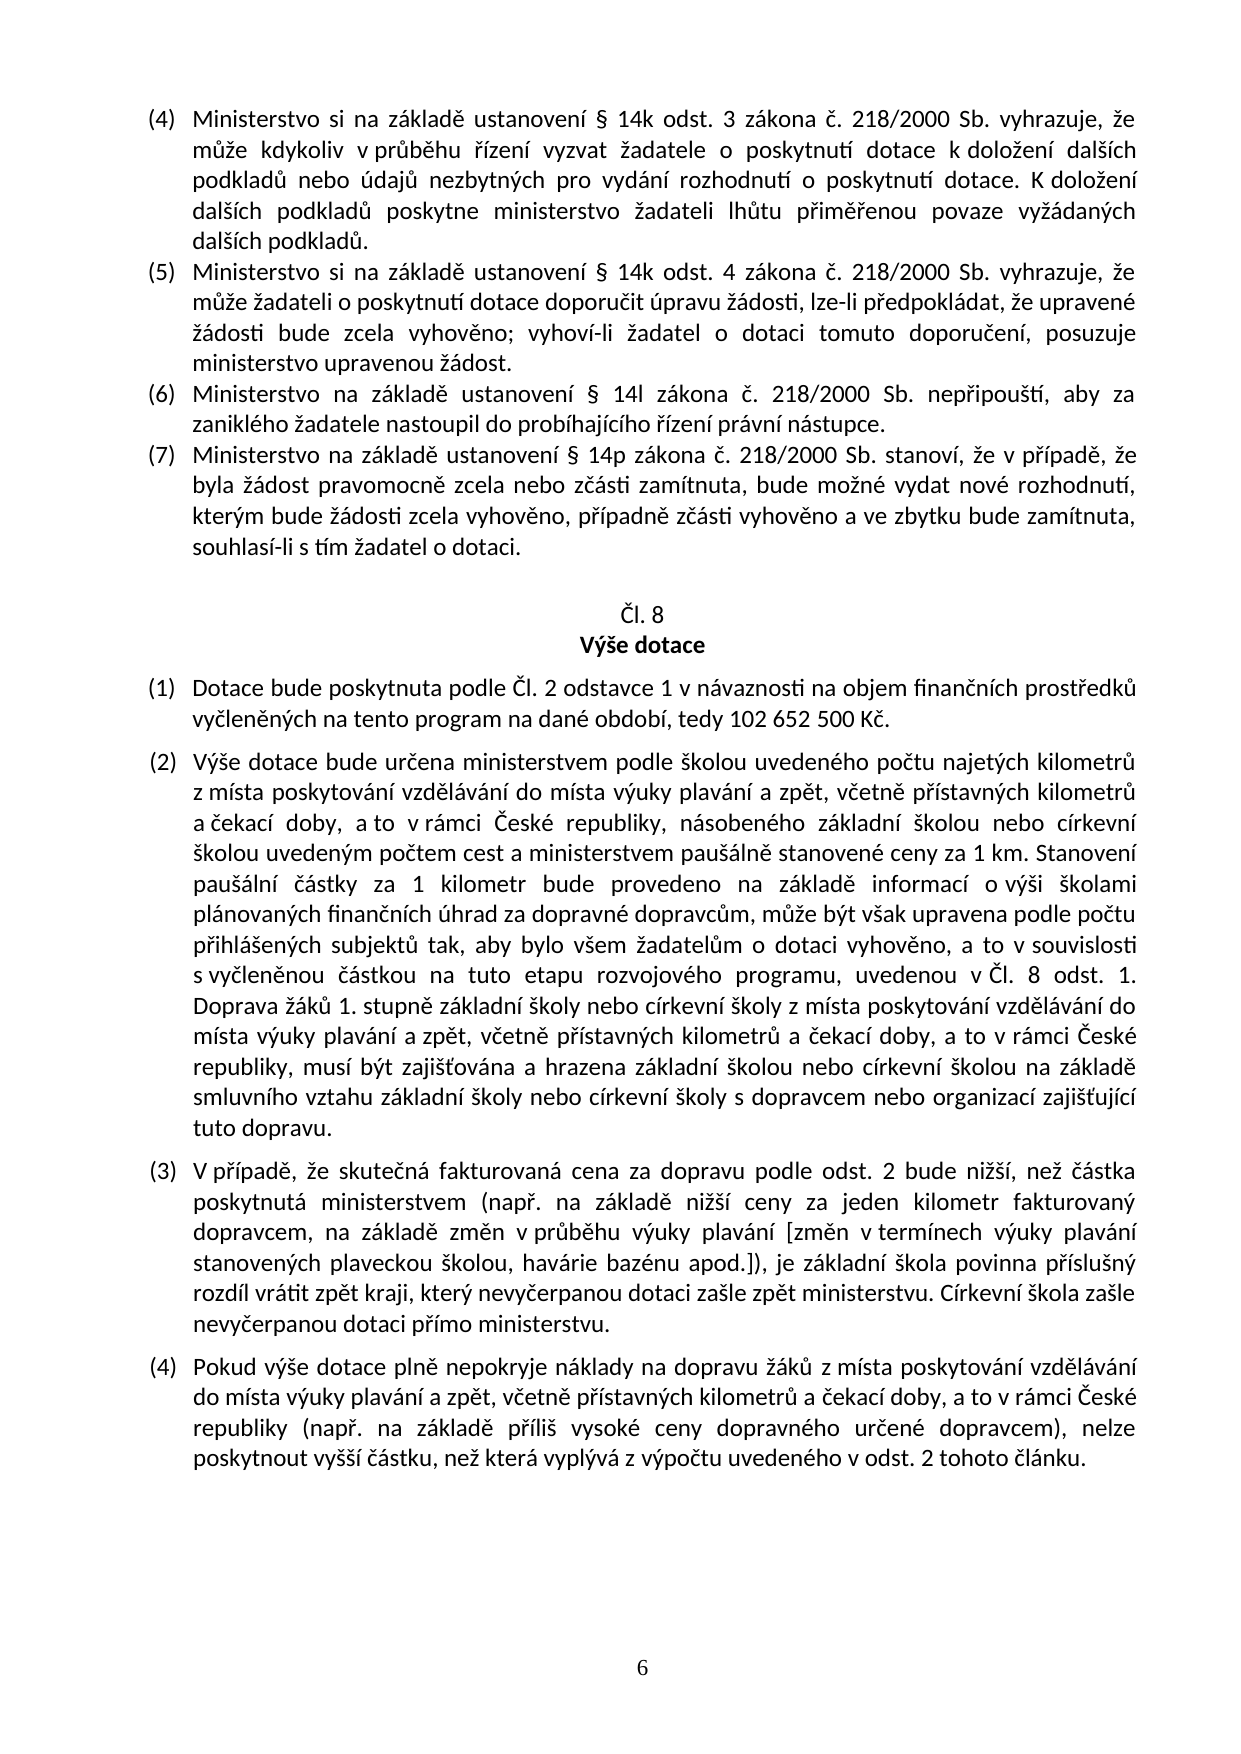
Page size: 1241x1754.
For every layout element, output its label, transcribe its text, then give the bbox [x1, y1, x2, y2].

list Ministerstvo si na základě ustanovení § 14k odst. 4 zákona č. 218/2000 Sb. vyhrazuje, že může žadateli o poskytnutí dotace doporučit úpravu žádosti, lze-li předpokládat, že upravené žádosti bude zcela vyhověno; vyhoví-li žadatel o dotaci tomuto doporučení, posuzuje ministerstvo upravenou žádost. [148, 256, 1137, 378]
list Výše dotace bude určena ministerstvem podle školou uvedeného počtu najetých kilometrů z místa poskytování vzdělávání do místa výuky plavání a zpět, včetně přístavných kilometrů a čekací doby, a to v rámci České republiky, násobeného základní školou nebo církevní školou uvedeným počtem cest a ministerstvem paušálně stanovené ceny za 1 km. Stanovení paušální částky za 1 kilometr bude provedeno na základě informací o výši školami plánovaných finančních úhrad za dopravné dopravcům, může být však upravena podle počtu přihlášených subjektů tak, aby bylo všem žadatelům o dotaci vyhověno, a to v souvislosti s vyčleněnou částkou na tuto etapu rozvojového programu, uvedenou v Čl. 8 odst. 1. Doprava žáků 1. stupně základní školy nebo církevní školy z místa poskytování vzdělávání do místa výuky plavání a zpět, včetně přístavných kilometrů a čekací doby, a to v rámci České republiky, musí být zajišťována a hrazena základní školou nebo církevní školou na základě smluvního vztahu základní školy nebo církevní školy s dopravcem nebo organizací zajišťující tuto dopravu. [149, 746, 1137, 1143]
list Pokud výše dotace plně nepokryje náklady na dopravu žáků z místa poskytování vzdělávání do místa výuky plavání a zpět, včetně přístavných kilometrů a čekací doby, a to v rámci České republiky (např. na základě příliš vysoké ceny dopravného určené dopravcem), nelze poskytnout vyšší částku, než která vyplývá z výpočtu uvedeného v odst. 2 tohoto článku. [149, 1351, 1137, 1473]
list Ministerstvo na základě ustanovení § 14l zákona č. 218/2000 Sb. nepřipouští, aby za zaniklého žadatele nastoupil do probíhajícího řízení právní nástupce. [148, 378, 1137, 439]
text Čl. 8 [148, 599, 1137, 629]
text Výše dotace [148, 629, 1137, 660]
list Ministerstvo na základě ustanovení § 14p zákona č. 218/2000 Sb. stanoví, že v případě, že byla žádost pravomocně zcela nebo zčásti zamítnuta, bude možné vydat nové rozhodnutí, kterým bude žádosti zcela vyhověno, případně zčásti vyhověno a ve zbytku bude zamítnuta, souhlasí-li s tím žadatel o dotaci. [148, 439, 1137, 561]
list Ministerstvo si na základě ustanovení § 14k odst. 3 zákona č. 218/2000 Sb. vyhrazuje, že může kdykoliv v průběhu řízení vyzvat žadatele o poskytnutí dotace k doložení dalších podkladů nebo údajů nezbytných pro vydání rozhodnutí o poskytnutí dotace. K doložení dalších podkladů poskytne ministerstvo žadateli lhůtu přiměřenou povaze vyžádaných dalších podkladů. [148, 103, 1137, 256]
list V případě, že skutečná fakturovaná cena za dopravu podle odst. 2 bude nižší, než částka poskytnutá ministerstvem (např. na základě nižší ceny za jeden kilometr fakturovaný dopravcem, na základě změn v průběhu výuky plavání [změn v termínech výuky plavání stanovených plaveckou školou, havárie bazénu apod.]), je základní škola povinna příslušný rozdíl vrátit zpět kraji, který nevyčerpanou dotaci zašle zpět ministerstvu. Církevní škola zašle nevyčerpanou dotaci přímo ministerstvu. [149, 1155, 1137, 1338]
list Dotace bude poskytnuta podle Čl. 2 odstavce 1 v návaznosti na objem finančních prostředků vyčleněných na tento program na dané období, tedy 102 652 500 Kč. [148, 672, 1137, 733]
